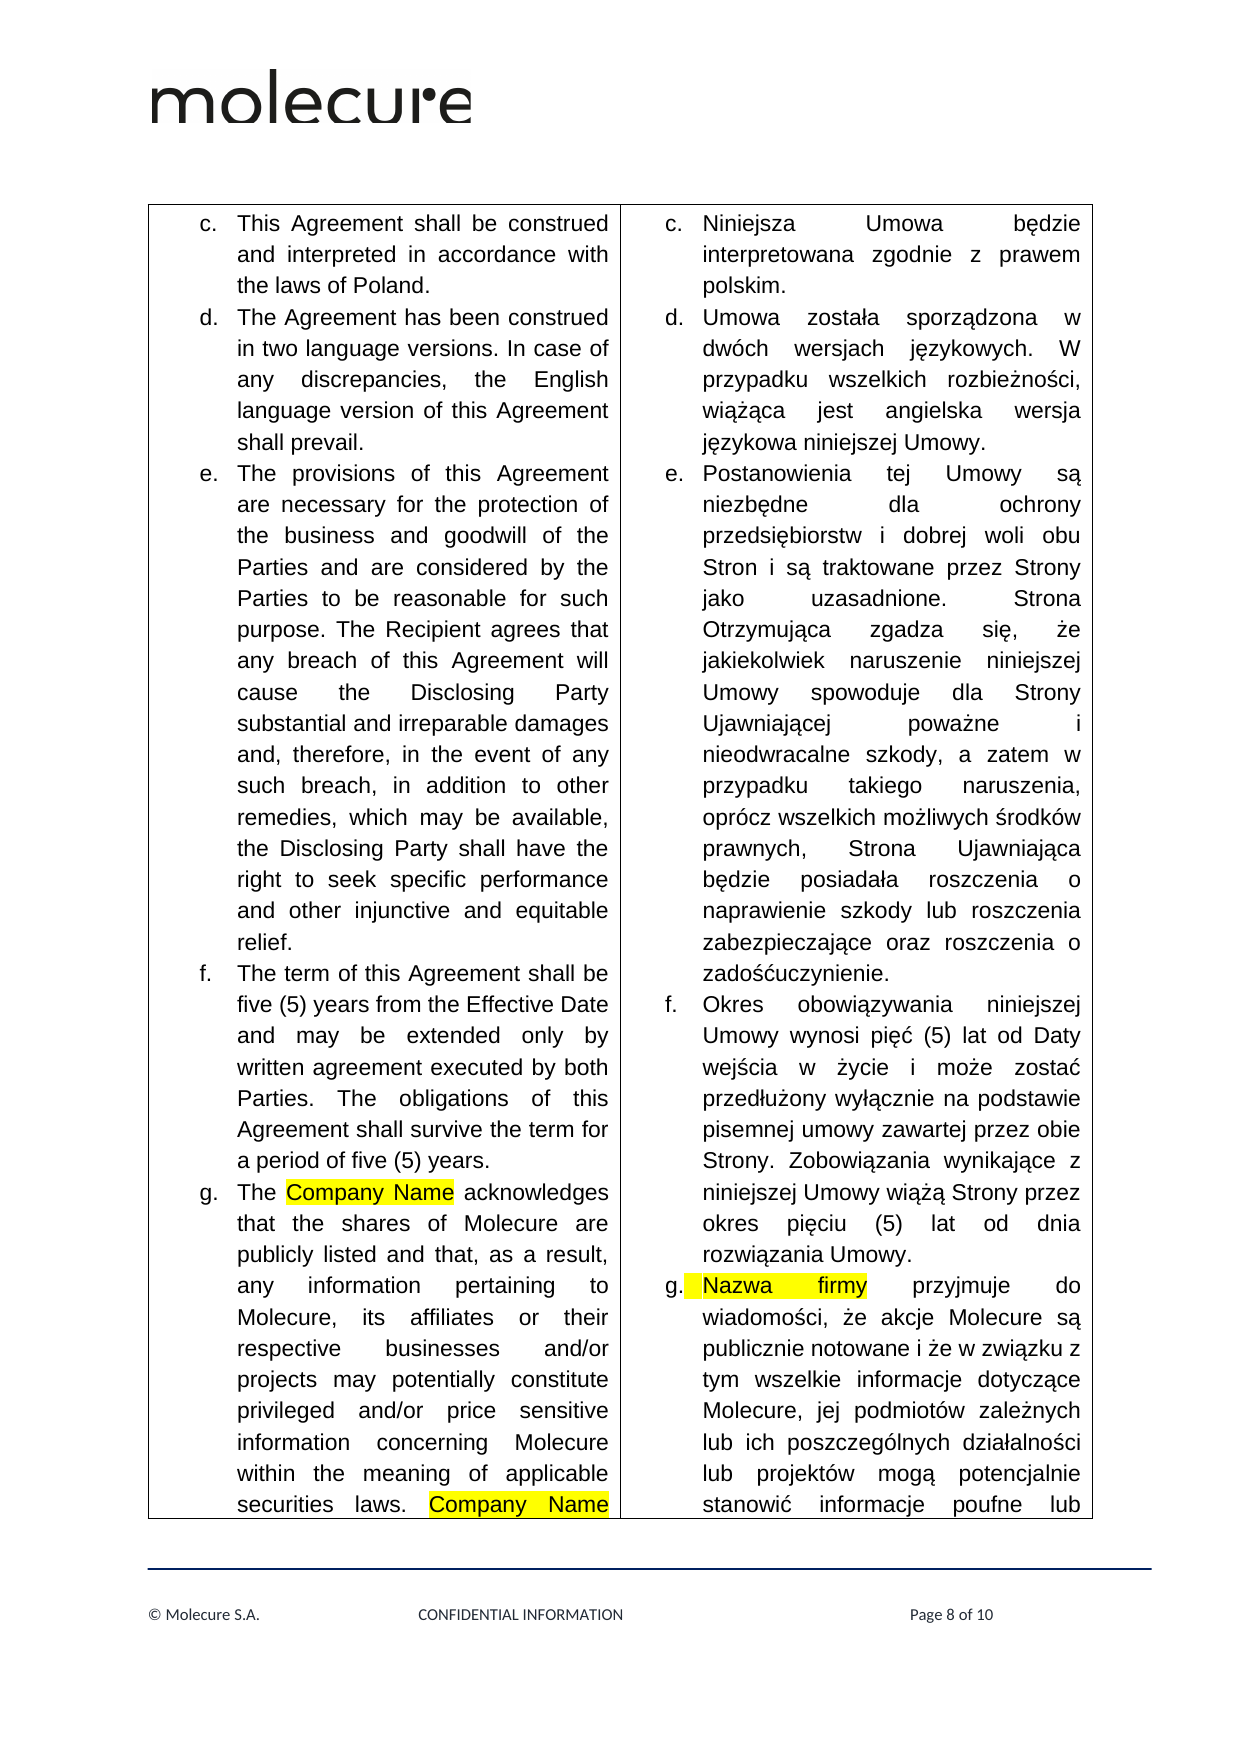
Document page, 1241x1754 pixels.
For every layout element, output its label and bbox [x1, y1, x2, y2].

table_header [621, 205, 1092, 1518]
table_header [149, 205, 620, 1518]
picture [151, 69, 471, 123]
